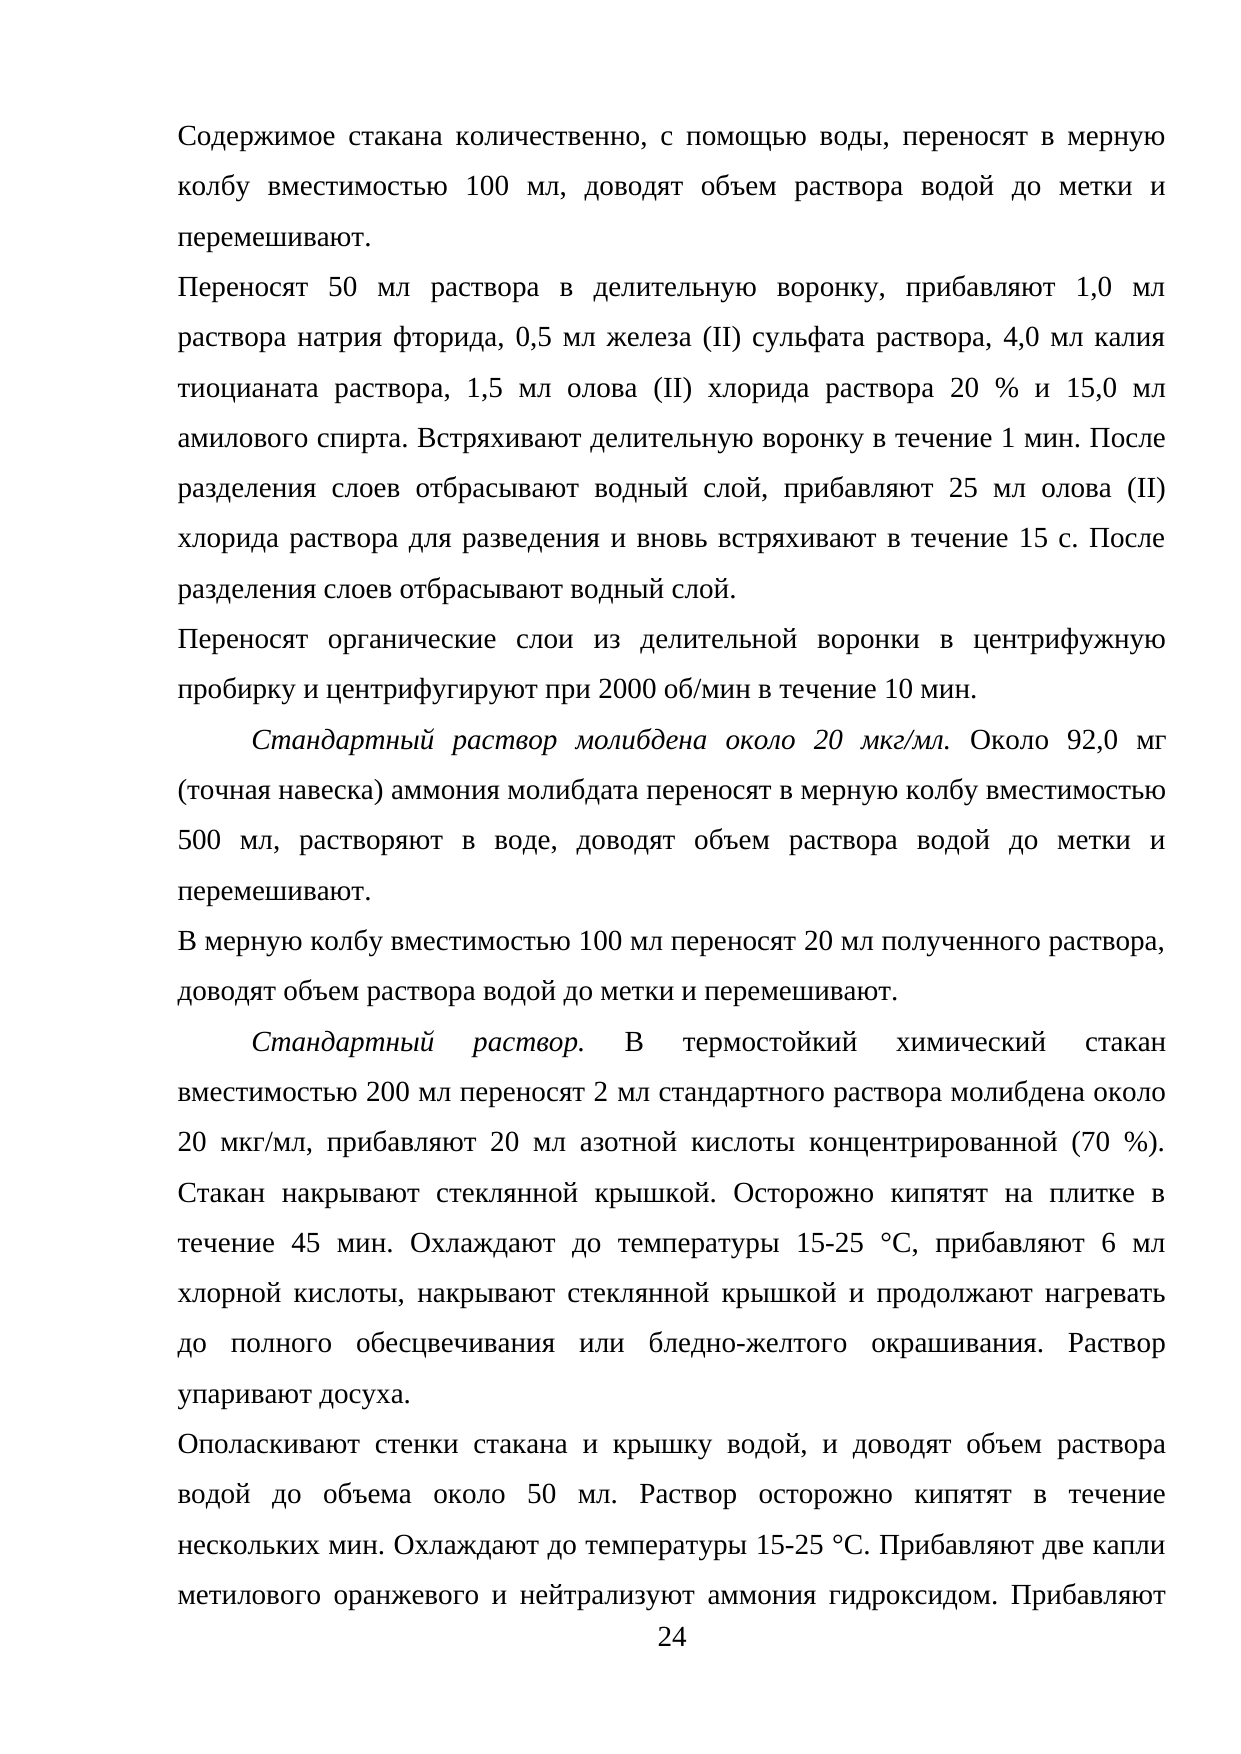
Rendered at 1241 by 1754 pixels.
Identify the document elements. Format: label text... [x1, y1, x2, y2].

text Стандартный раствор. В термостойкий химический стакан вместимостью 200 мл переносят 2 мл стандартного раствора молибдена около 20 мкг/мл, прибавляют 20 мл азотной кислоты концентрированной (70 %). Стакан накрывают стеклянной крышкой. Осторожно кипятят на плитке в течение 45 мин. Охлаждают до температуры 15-25 °С, прибавляют 6 мл хлорной кислоты, накрывают стеклянной крышкой и продолжают нагревать до полного обесцвечивания или бледно-желтого окрашивания. Раствор упаривают досуха. [177, 1024, 1167, 1409]
text Стандартный раствор молибдена около 20 мкг/мл. Около 92,0 мг (точная навеска) аммония молибдата переносят в мерную колбу вместимостью 500 мл, растворяют в воде, доводят объем раствора водой до метки и перемешивают. [177, 722, 1167, 906]
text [177, 1426, 1167, 1611]
text Переносят органические слои из делительной воронки в центрифужную пробирку и центрифугируют при 2000 об/мин в течение 10 мин. [177, 621, 1167, 705]
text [177, 118, 1167, 252]
text В мерную колбу вместимостью 100 мл переносят 20 мл полученного раствора, доводят объем раствора водой до метки и перемешивают. [177, 923, 1167, 1007]
text Переносят 50 мл раствора в делительную воронку, прибавляют 1,0 мл раствора натрия фторида, 0,5 мл железа (II) сульфата раствора, 4,0 мл калия тиоцианата раствора, 1,5 мл олова (II) хлорида раствора 20 % и 15,0 мл амилового спирта. Встряхивают делительную воронку в течение 1 мин. После разделения слоев отбрасывают водный слой, прибавляют 25 мл олова (II) хлорида раствора для разведения и вновь встряхивают в течение 15 с. После разделения слоев отбрасывают водный слой. [177, 269, 1167, 604]
